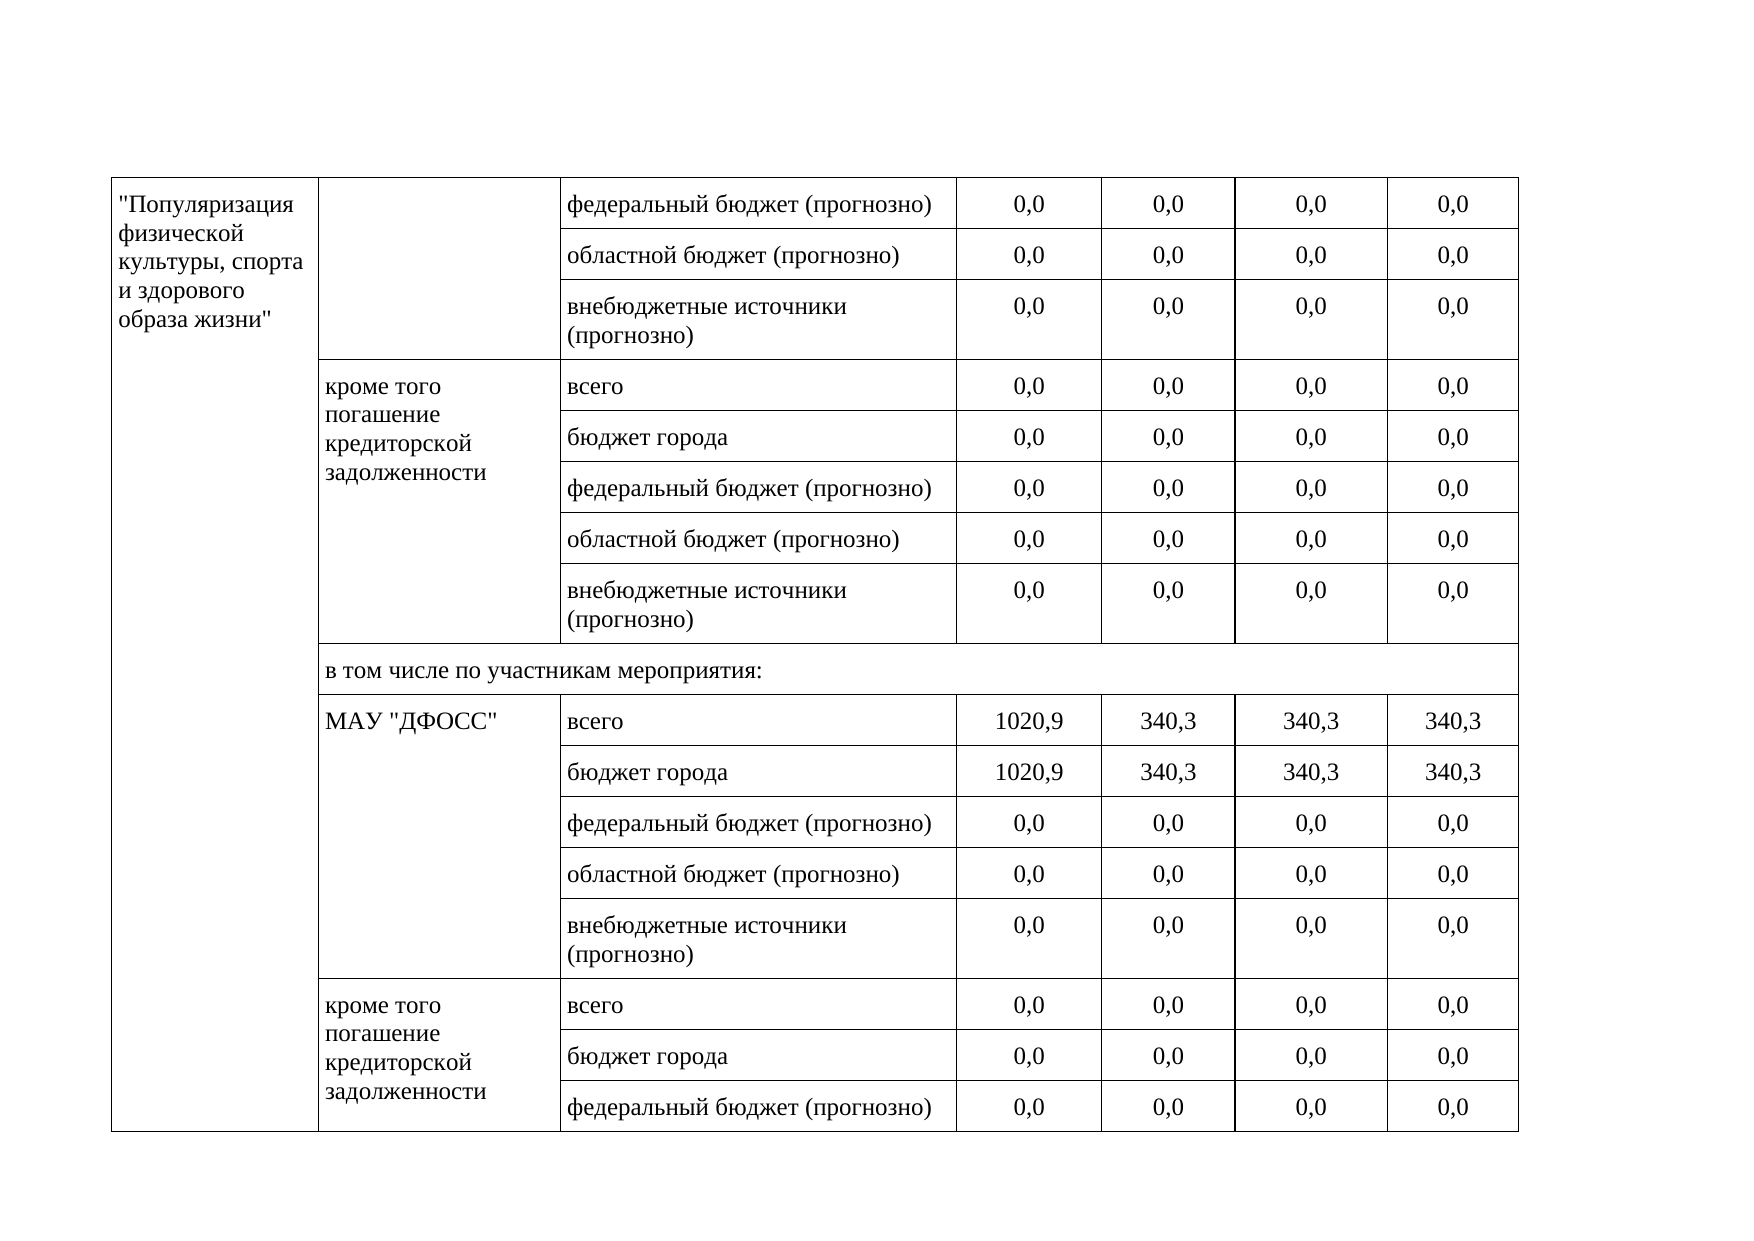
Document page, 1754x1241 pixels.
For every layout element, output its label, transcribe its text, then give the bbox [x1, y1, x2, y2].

table_cell 0,0 [957, 229, 1101, 279]
table_cell 0,0 [957, 462, 1101, 512]
table_cell 0,0 [957, 513, 1101, 563]
table_cell федеральный бюджет (прогнозно) [561, 178, 956, 228]
table_cell 0,0 [1236, 513, 1387, 563]
table_cell 0,0 [957, 899, 1101, 978]
table_cell 0,0 [1102, 462, 1234, 512]
table_cell 0,0 [1102, 411, 1234, 461]
table_cell 1020,9 [957, 746, 1101, 796]
table_cell федеральный бюджет (прогнозно) [561, 1081, 956, 1131]
table_cell в том числе по участникам мероприятия: [319, 644, 1518, 694]
table_cell 0,0 [1102, 513, 1234, 563]
table_cell 0,0 [957, 411, 1101, 461]
table_cell 0,0 [1102, 797, 1234, 847]
table_cell 0,0 [1236, 229, 1387, 279]
table_cell 0,0 [1388, 797, 1518, 847]
table_cell бюджет города [561, 1030, 956, 1080]
table_cell 0,0 [1388, 564, 1518, 643]
table_cell 0,0 [1236, 899, 1387, 978]
table_cell всего [561, 695, 956, 745]
table_cell 0,0 [1236, 979, 1387, 1029]
table_cell 0,0 [1388, 979, 1518, 1029]
table_cell 0,0 [1236, 564, 1387, 643]
table_cell МАУ "ДФОСС" [319, 695, 560, 978]
table_cell 0,0 [1236, 1030, 1387, 1080]
table_cell 0,0 [1388, 1030, 1518, 1080]
table_cell 0,0 [1236, 280, 1387, 359]
table_cell областной бюджет (прогнозно) [561, 229, 956, 279]
table_cell 0,0 [1102, 1081, 1234, 1131]
table_cell внебюджетные источники (прогнозно) [561, 899, 956, 978]
table_cell всего [561, 979, 956, 1029]
table_cell кроме того погашение кредиторской задолженности [319, 979, 560, 1131]
table_cell 0,0 [1102, 979, 1234, 1029]
table_cell 0,0 [957, 564, 1101, 643]
table_cell 0,0 [1236, 360, 1387, 410]
table_cell 0,0 [957, 360, 1101, 410]
table_cell 0,0 [1388, 848, 1518, 898]
table_cell областной бюджет (прогнозно) [561, 848, 956, 898]
table_cell 340,3 [1388, 695, 1518, 745]
table_cell бюджет города [561, 746, 956, 796]
table_cell 0,0 [957, 178, 1101, 228]
table_cell 0,0 [1102, 280, 1234, 359]
table_cell 0,0 [957, 848, 1101, 898]
table_cell бюджет города [561, 411, 956, 461]
table_cell 340,3 [1236, 695, 1387, 745]
table_cell 0,0 [1388, 411, 1518, 461]
table_cell 0,0 [1102, 360, 1234, 410]
table_cell 0,0 [957, 979, 1101, 1029]
table_cell 0,0 [1236, 462, 1387, 512]
table_cell 0,0 [1236, 1081, 1387, 1131]
table_cell 0,0 [957, 797, 1101, 847]
table_cell 340,3 [1102, 695, 1234, 745]
table_cell 0,0 [1236, 797, 1387, 847]
table_cell 340,3 [1388, 746, 1518, 796]
table_cell 0,0 [1388, 360, 1518, 410]
table_cell 0,0 [1388, 1081, 1518, 1131]
table_cell 0,0 [1102, 178, 1234, 228]
table_cell 0,0 [1236, 178, 1387, 228]
table_cell федеральный бюджет (прогнозно) [561, 797, 956, 847]
table_cell внебюджетные источники (прогнозно) [561, 564, 956, 643]
table_cell 0,0 [1388, 229, 1518, 279]
table_cell кроме того погашение кредиторской задолженности [319, 360, 560, 643]
table_cell внебюджетные источники (прогнозно) [561, 280, 956, 359]
table_cell 1020,9 [957, 695, 1101, 745]
table_cell областной бюджет (прогнозно) [561, 513, 956, 563]
table_cell 0,0 [957, 1030, 1101, 1080]
table_cell 0,0 [1236, 411, 1387, 461]
table_cell 0,0 [957, 1081, 1101, 1131]
table_cell федеральный бюджет (прогнозно) [561, 462, 956, 512]
table_cell 0,0 [1388, 513, 1518, 563]
table_cell 0,0 [1102, 1030, 1234, 1080]
table_cell 0,0 [1236, 848, 1387, 898]
table_cell 0,0 [1388, 899, 1518, 978]
table_cell 0,0 [1102, 899, 1234, 978]
table_cell 0,0 [1102, 848, 1234, 898]
table_cell 0,0 [1102, 564, 1234, 643]
table_cell 0,0 [1388, 462, 1518, 512]
table_cell 0,0 [1388, 280, 1518, 359]
table_cell всего [561, 360, 956, 410]
table_cell 340,3 [1236, 746, 1387, 796]
table_cell 340,3 [1102, 746, 1234, 796]
table_cell 0,0 [957, 280, 1101, 359]
table_cell 0,0 [1388, 178, 1518, 228]
table_cell 0,0 [1102, 229, 1234, 279]
